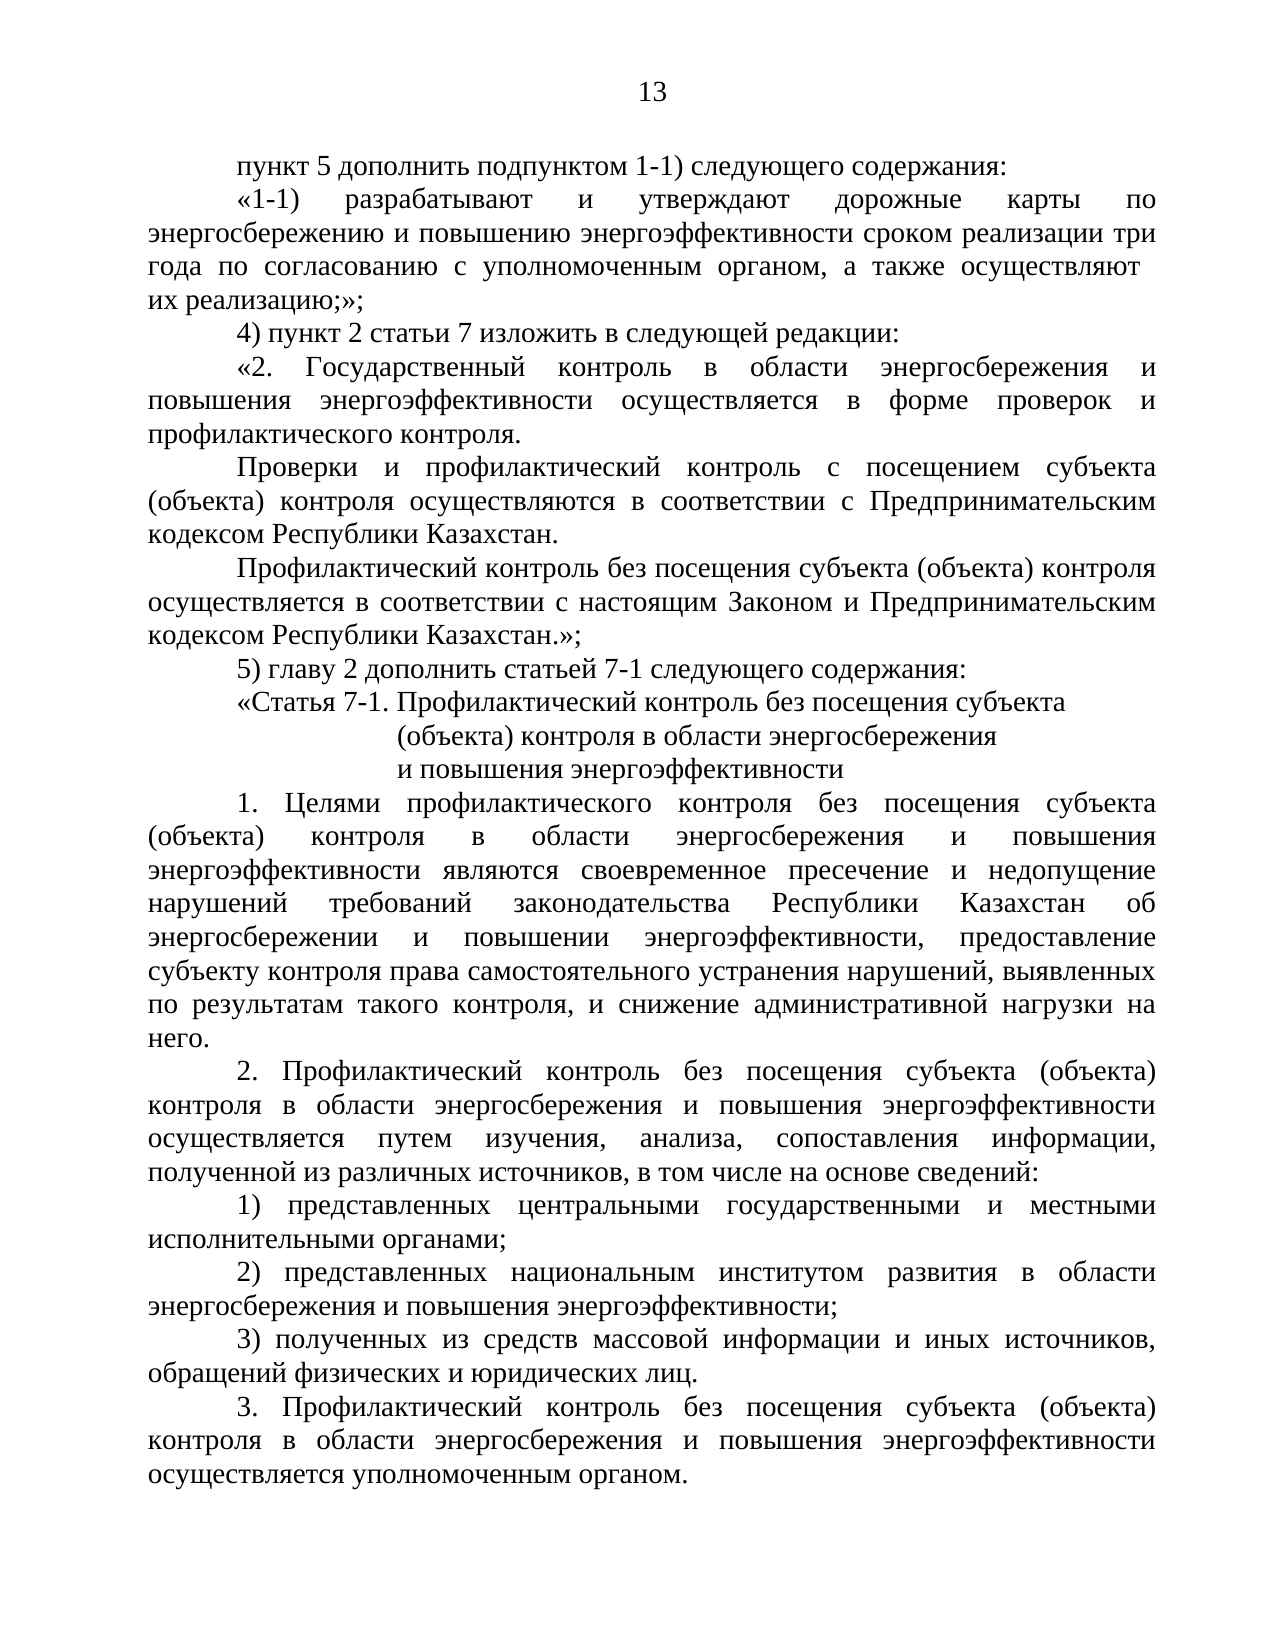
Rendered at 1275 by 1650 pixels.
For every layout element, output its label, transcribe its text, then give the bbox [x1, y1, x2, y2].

text 1) представленных центральными государственными и местными исполнительными органами; [148, 1187, 1157, 1254]
text 3. Профилактический контроль без посещения субъекта (объекта) контроля в области энергосбережения и повышения энергоэффективности осуществляется уполномоченным органом. [148, 1389, 1157, 1489]
text 2. Профилактический контроль без посещения субъекта (объекта) контроля в области энергосбережения и повышения энергоэффективности осуществляется путем изучения, анализа, сопоставления информации, полученной из различных источников, в том числе на основе сведений: [148, 1053, 1157, 1187]
text 3) полученных из средств массовой информации и иных источников, обращений физических и юридических лиц. [148, 1322, 1157, 1389]
text пункт 5 дополнить подпунктом 1-1) следующего содержания: [148, 148, 1157, 181]
text 1. Целями профилактического контроля без посещения субъекта (объекта) контроля в области энергосбережения и повышения энергоэффективности являются своевременное пресечение и недопущение нарушений требований законодательства Республики Казахстан об энергосбережении и повышении энергоэффективности, предоставление субъекту контроля права самостоятельного устранения нарушений, выявленных по результатам такого контроля, и снижение административной нагрузки на него. [148, 785, 1157, 1053]
text 4) пункт 2 статьи 7 изложить в следующей редакции: [148, 315, 1157, 349]
text «2. Государственный контроль в области энергосбережения и повышения энергоэффективности осуществляется в форме проверок и профилактического контроля. [148, 349, 1157, 449]
text «Статья 7-1. Профилактический контроль без посещения субъекта [148, 684, 1157, 718]
text 5) главу 2 дополнить статьей 7-1 следующего содержания: [148, 651, 1157, 684]
text (объекта) контроля в области энергосбережения [148, 718, 1157, 751]
text 2) представленных национальным институтом развития в области энергосбережения и повышения энергоэффективности; [148, 1254, 1157, 1322]
text Проверки и профилактический контроль с посещением субъекта (объекта) контроля осуществляются в соответствии с Предпринимательским кодексом Республики Казахстан. [148, 449, 1157, 550]
text и повышения энергоэффективности [148, 751, 1157, 785]
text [148, 181, 1157, 315]
text Профилактический контроль без посещения субъекта (объекта) контроля осуществляется в соответствии с настоящим Законом и Предпринимательским кодексом Республики Казахстан.»; [148, 550, 1157, 651]
